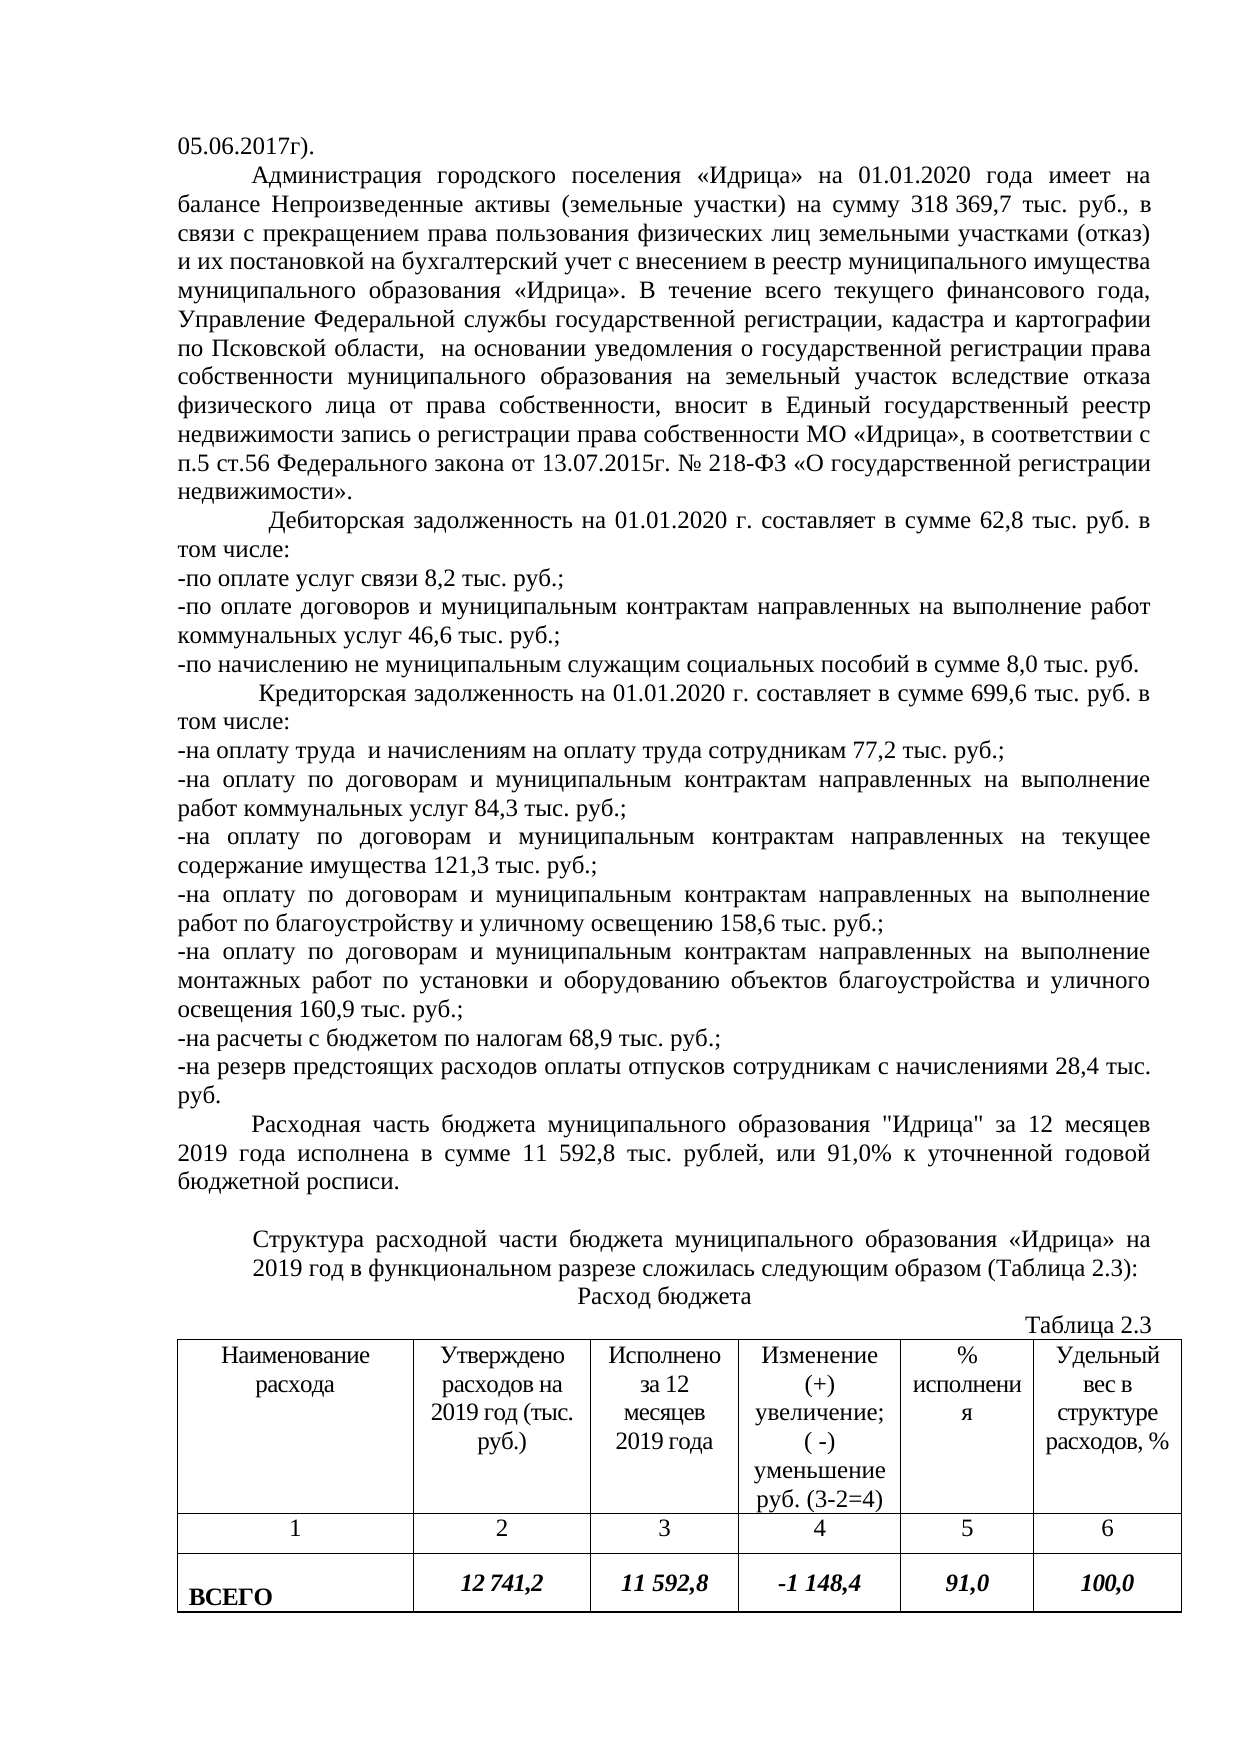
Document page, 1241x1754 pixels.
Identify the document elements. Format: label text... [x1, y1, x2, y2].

text -на оплату по договорам и муниципальным контрактам направленных на выполнение работ по благоустройству и уличному освещению 158,6 тыс. руб.; [177, 879, 1152, 936]
list Структура расходной части бюджета муниципального образования «Идрица» на 2019 год в функциональном разрезе сложилась следующим образом (Таблица 2.3): [252, 1224, 1152, 1281]
text -на оплату по договорам и муниципальным контрактам направленных на выполнение работ коммунальных услуг 84,3 тыс. руб.; [177, 764, 1152, 821]
text -по оплате услуг связи 8,2 тыс. руб.; [177, 563, 1152, 591]
text -на оплату по договорам и муниципальным контрактам направленных на выполнение монтажных работ по установки и оборудованию объектов благоустройства и уличного освещения 160,9 тыс. руб.; [177, 936, 1152, 1023]
text -на оплату по договорам и муниципальным контрактам направленных на текущее содержание имущества 121,3 тыс. руб.; [177, 821, 1152, 879]
table_cell 11 592,8 [591, 1554, 738, 1611]
table_cell 91,0 [901, 1554, 1033, 1611]
list Таблица 2.3 [252, 1310, 1152, 1339]
table_header % исполнения [901, 1340, 1033, 1512]
table_cell -1 148,4 [739, 1554, 900, 1611]
table_cell 2 [414, 1514, 590, 1552]
text -на расчеты с бюджетом по налогам 68,9 тыс. руб.; [177, 1023, 1152, 1051]
table_cell 1 [178, 1514, 413, 1552]
table_header Удельный вес в структуре расходов, % [1034, 1340, 1181, 1512]
text Кредиторская задолженность на 01.01.2020 г. составляет в сумме 699,6 тыс. руб. в том числе: [177, 678, 1152, 735]
table_cell ВСЕГО [178, 1554, 413, 1611]
text Расходная часть бюджета муниципального образования "Идрица" за 12 месяцев 2019 года исполнена в сумме 11 592,8 тыс. рублей, или 91,0% к уточненной годовой бюджетной росписи. [177, 1109, 1152, 1195]
table_cell 4 [739, 1514, 900, 1552]
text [177, 131, 1152, 160]
table_header Наименование расхода [178, 1340, 413, 1512]
table_cell 3 [591, 1514, 738, 1552]
table_cell 5 [901, 1514, 1033, 1552]
text -на резерв предстоящих расходов оплаты отпусков сотрудникам с начислениями 28,4 тыс. руб. [177, 1051, 1152, 1109]
table_cell 100,0 [1034, 1554, 1181, 1611]
text -на оплату труда и начислениям на оплату труда сотрудникам 77,2 тыс. руб.; [177, 735, 1152, 764]
text -по начислению не муниципальным служащим социальных пособий в сумме 8,0 тыс. руб. [177, 649, 1152, 678]
table_cell 12 741,2 [414, 1554, 590, 1611]
text Администрация городского поселения «Идрица» на 01.01.2020 года имеет на балансе Непроизведенные активы (земельные участки) на сумму 318 369,7 тыс. руб., в связи с прекращением права пользования физических лиц земельными участками (отказ) и их постановкой на бухгалтерский учет с внесением в реестр муниципального имущества муниципального образования «Идрица». В течение всего текущего финансового года, Управление Федеральной службы государственной регистрации, кадастра и картографии по Псковской области, на основании уведомления о государственной регистрации права собственности муниципального образования на земельный участок вследствие отказа физического лица от права собственности, вносит в Единый государственный реестр недвижимости запись о регистрации права собственности МО «Идрица», в соответствии с п.5 ст.56 Федерального закона от 13.07.2015г. № 218-ФЗ «О государственной регистрации недвижимости». [177, 160, 1152, 505]
table_header Изменение (+) увеличение; ( -) уменьшение руб. (3-2=4) [739, 1340, 900, 1512]
table_cell 6 [1034, 1514, 1181, 1552]
text Дебиторская задолженность на 01.01.2020 г. составляет в сумме 62,8 тыс. руб. в том числе: [177, 505, 1152, 563]
list Расход бюджета [177, 1281, 1152, 1310]
text -по оплате договоров и муниципальным контрактам направленных на выполнение работ коммунальных услуг 46,6 тыс. руб.; [177, 591, 1152, 649]
table_header Исполнено за 12 месяцев 2019 года [591, 1340, 738, 1512]
table_header Утверждено расходов на 2019 год (тыс. руб.) [414, 1340, 590, 1512]
